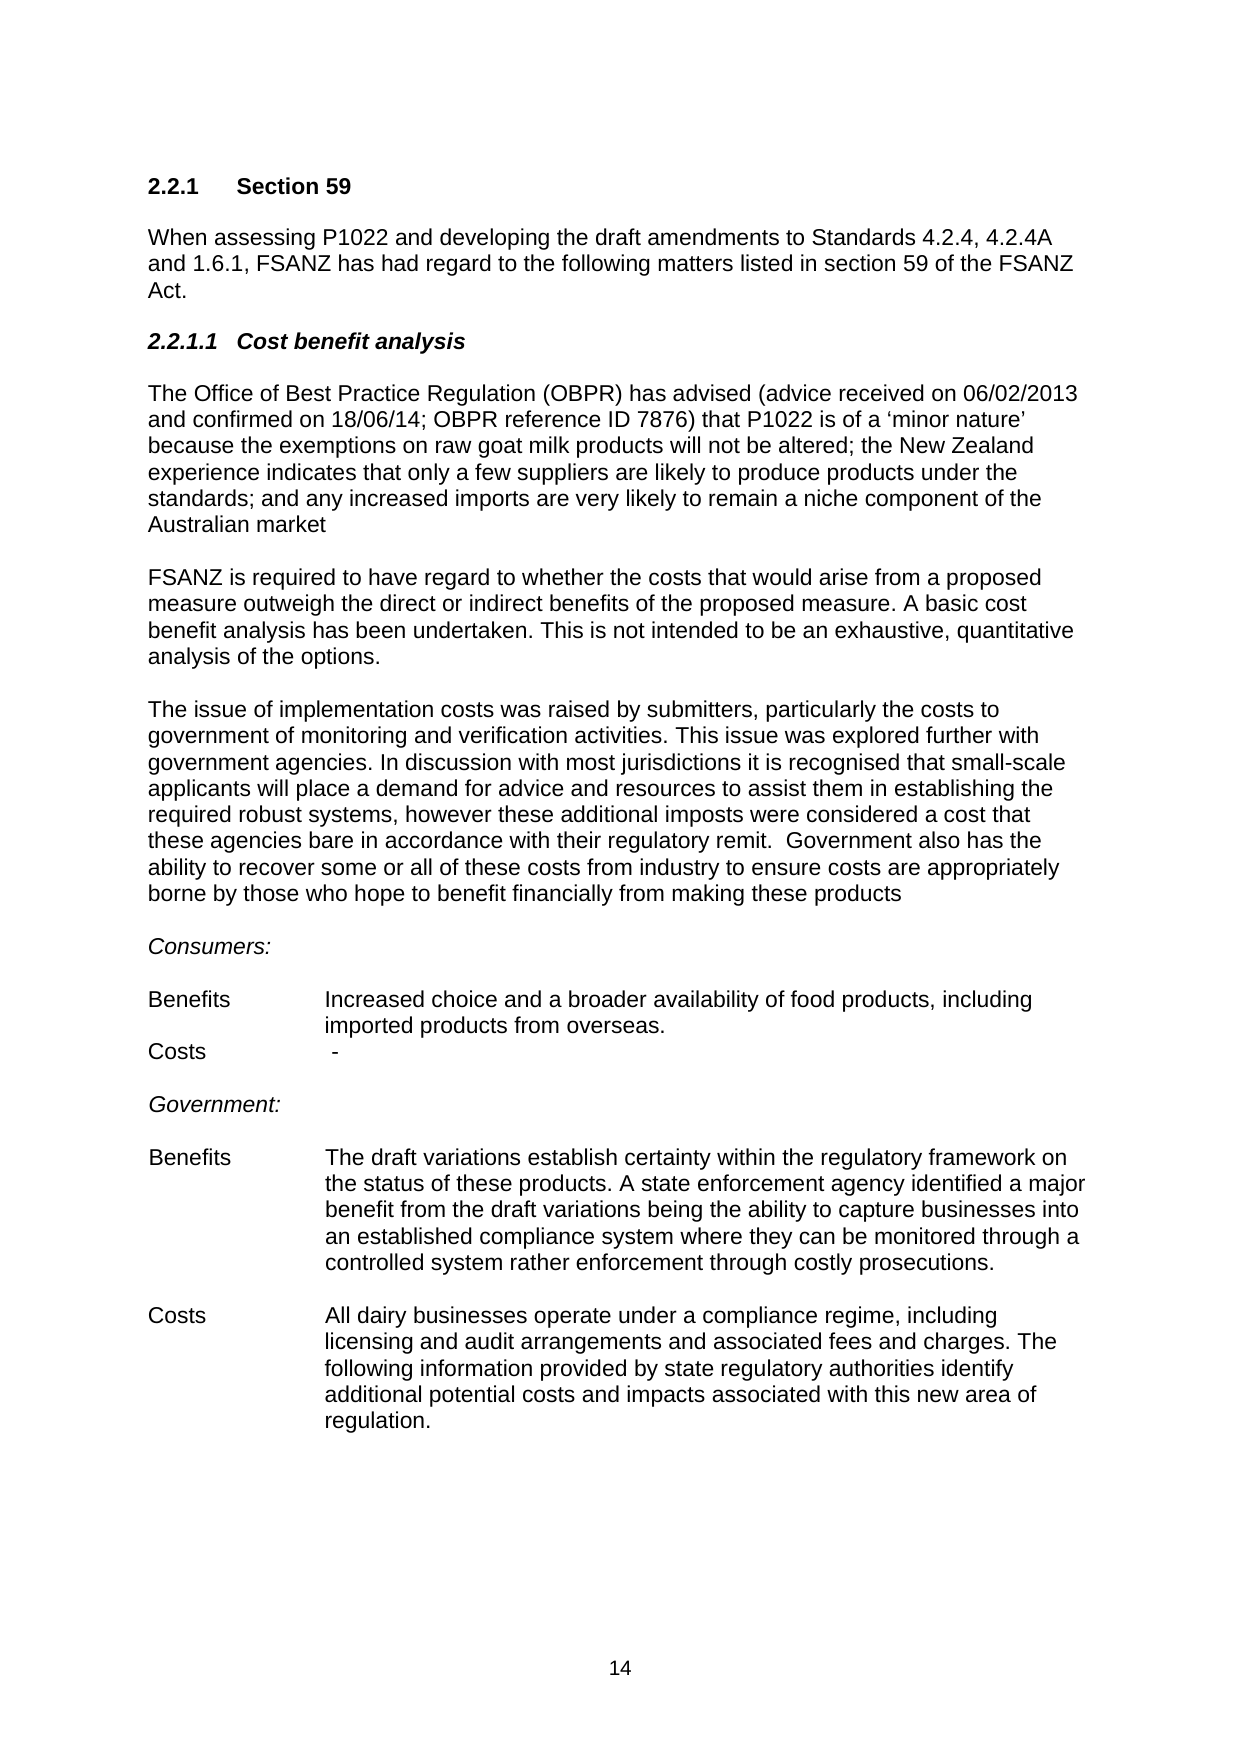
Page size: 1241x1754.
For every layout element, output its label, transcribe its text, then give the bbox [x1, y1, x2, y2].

list FSANZ is required to have regard to whether the costs that would arise from a proposed measure outweigh the direct or indirect benefits of the proposed measure. A basic cost benefit analysis has been undertaken. This is not intended to be an exhaustive, quantitative analysis of the options. [148, 564, 1092, 669]
text The issue of implementation costs was raised by submitters, particularly the costs to government of monitoring and verification activities. This issue was explored further with government agencies. In discussion with most jurisdictions it is recognised that small-scale applicants will place a demand for advice and resources to assist them in establishing the required robust systems, however these additional imposts were considered a cost that these agencies bare in accordance with their regulatory remit. Government also has the ability to recover some or all of these costs from industry to ensure costs are appropriately borne by those who hope to benefit financially from making these products [148, 696, 1092, 907]
text Costs All dairy businesses operate under a compliance regime, including licensing and audit arrangements and associated fees and charges. The following information provided by state regulatory authorities identify additional potential costs and impacts associated with this new area of regulation. [148, 1302, 1092, 1434]
subtitle 2.2.1 Section 59 [148, 173, 1092, 199]
list Benefits Increased choice and a broader availability of food products, including imported products from overseas. [148, 986, 1092, 1038]
list Government: [148, 1091, 1092, 1117]
text Costs - [148, 1038, 1092, 1065]
subtitle 2.2.1.1 Cost benefit analysis [148, 328, 1092, 354]
list Consumers: [148, 933, 1092, 959]
text The Office of Best Practice Regulation (OBPR) has advised (advice received on 06/02/2013 and confirmed on 18/06/14; OBPR reference ID 7876) that P1022 is of a ‘minor nature’ because the exemptions on raw goat milk products will not be altered; the New Zealand experience indicates that only a few suppliers are likely to produce products under the standards; and any increased imports are very likely to remain a niche component of the Australian market [148, 379, 1092, 538]
list Benefits The draft variations establish certainty within the regulatory framework on the status of these products. A state enforcement agency identified a major benefit from the draft variations being the ability to capture businesses into an established compliance system where they can be monitored through a controlled system rather enforcement through costly prosecutions. [148, 1144, 1092, 1276]
text When assessing P1022 and developing the draft amendments to Standards 4.2.4, 4.2.4A and 1.6.1, FSANZ has had regard to the following matters listed in section 59 of the FSANZ Act. [148, 224, 1092, 303]
